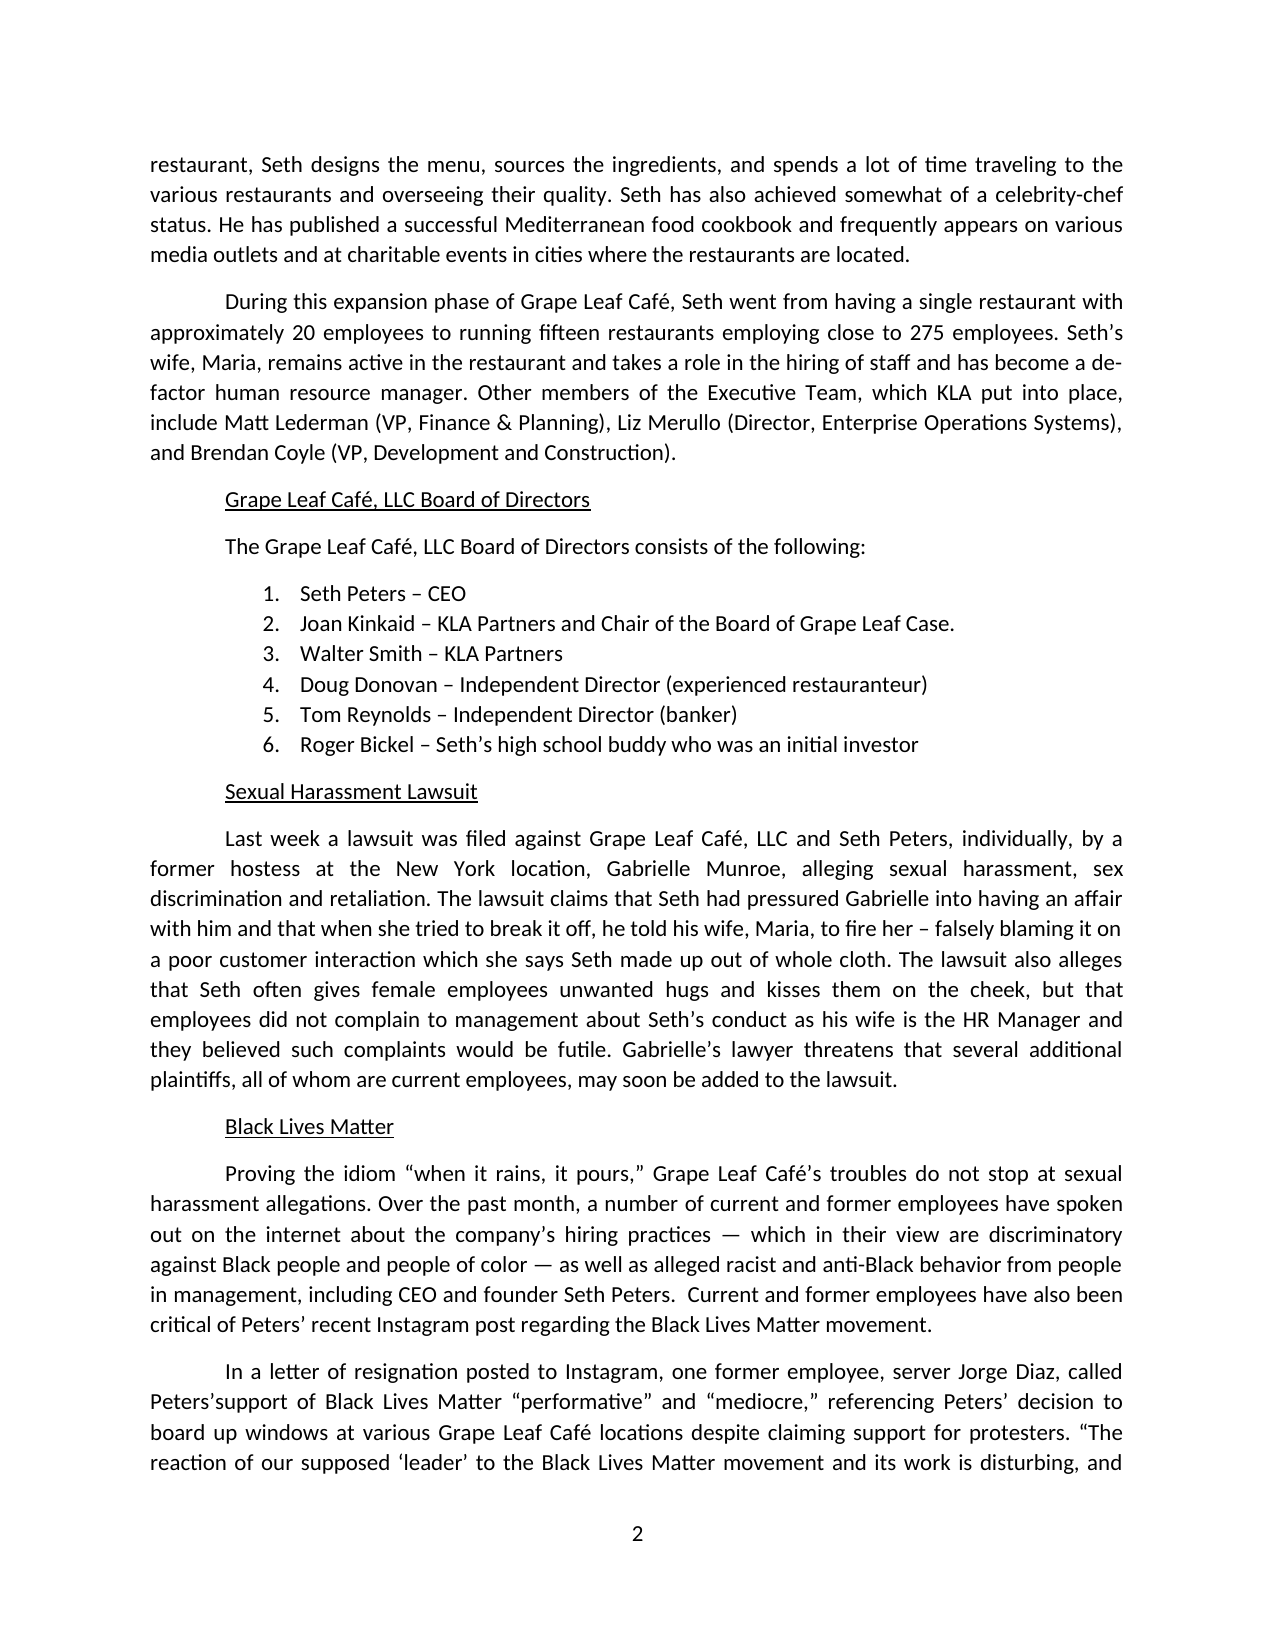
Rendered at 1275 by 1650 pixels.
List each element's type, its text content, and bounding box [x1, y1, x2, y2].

list Doug Donovan – Independent Director (experienced restauranteur) [262, 670, 1125, 698]
text Black Lives Matter [150, 1112, 1125, 1141]
list Joan Kinkaid – KLA Partners and Chair of the Board of Grape Leaf Case. [262, 609, 1125, 637]
list Roger Bickel – Seth’s high school buddy who was an initial investor [262, 730, 1125, 758]
list Walter Smith – KLA Partners [262, 639, 1125, 668]
text During this expansion phase of Grape Leaf Café, Seth went from having a single restaurant with approximately 20 employees to running fifteen restaurants employing close to 275 employees. Seth’s wife, Maria, remains active in the restaurant and takes a role in the hiring of staff and has become a de-factor human resource manager. Other members of the Executive Team, which KLA put into place, include Matt Lederman (VP, Finance & Planning), Liz Merullo (Director, Enterprise Operations Systems), and Brendan Coyle (VP, Development and Construction). [150, 287, 1125, 467]
text Sexual Harassment Lawsuit [150, 777, 1125, 805]
text Grape Leaf Café, LLC Board of Directors [150, 485, 1125, 513]
text Proving the idiom “when it rains, it pours,” Grape Leaf Café’s troubles do not stop at sexual harassment allegations. Over the past month, a number of current and former employees have spoken out on the internet about the company’s hiring practices — which in their view are discriminatory against Black people and people of color — as well as alleged racist and anti-Black behavior from people in management, including CEO and founder Seth Peters. Current and former employees have also been critical of Peters’ recent Instagram post regarding the Black Lives Matter movement. [150, 1159, 1125, 1338]
text Last week a lawsuit was filed against Grape Leaf Café, LLC and Seth Peters, individually, by a former hostess at the New York location, Gabrielle Munroe, alleging sexual harassment, sex discrimination and retaliation. The lawsuit claims that Seth had pressured Gabrielle into having an affair with him and that when she tried to break it off, he told his wife, Maria, to fire her – falsely blaming it on a poor customer interaction which she says Seth made up out of whole cloth. The lawsuit also alleges that Seth often gives female employees unwanted hugs and kisses them on the cheek, but that employees did not complain to management about Seth’s conduct as his wife is the HR Manager and they believed such complaints would be futile. Gabrielle’s lawyer threatens that several additional plaintiffs, all of whom are current employees, may soon be added to the lawsuit. [150, 824, 1125, 1094]
list Tom Reynolds – Independent Director (banker) [262, 700, 1125, 728]
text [150, 1357, 1125, 1476]
text The Grape Leaf Café, LLC Board of Directors consists of the following: [150, 532, 1125, 560]
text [150, 150, 1125, 269]
list Seth Peters – CEO [262, 579, 1125, 607]
